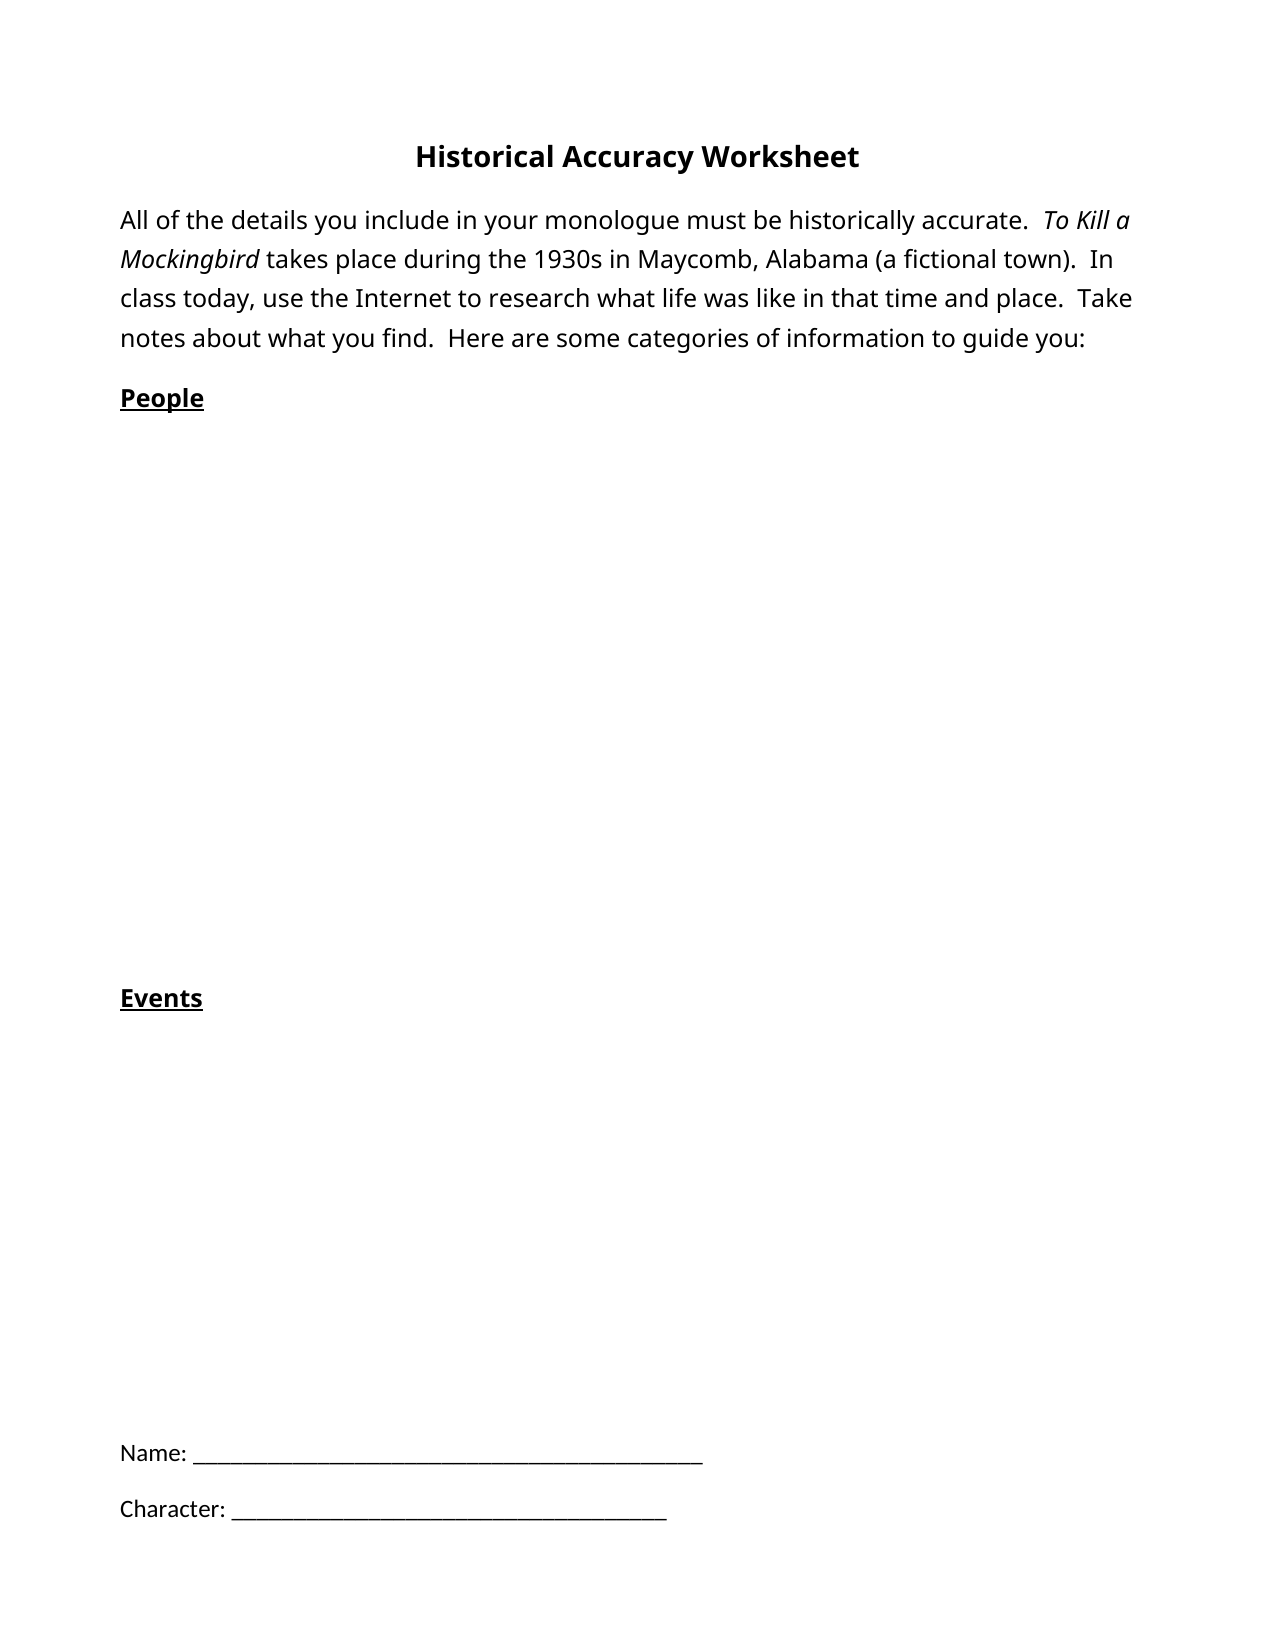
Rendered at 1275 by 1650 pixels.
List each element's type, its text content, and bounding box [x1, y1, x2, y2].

text Events [120, 980, 1155, 1014]
text All of the details you include in your monologue must be historically accurate. To Kill a Mockingbird takes place during the 1930s in Maycomb, Alabama (a fictional town). In class today, use the Internet to research what life was like in that time and place. Take notes about what you find. Here are some categories of information to guide you: [120, 203, 1155, 354]
text Historical Accuracy Worksheet [120, 136, 1155, 176]
text People [120, 380, 1155, 414]
